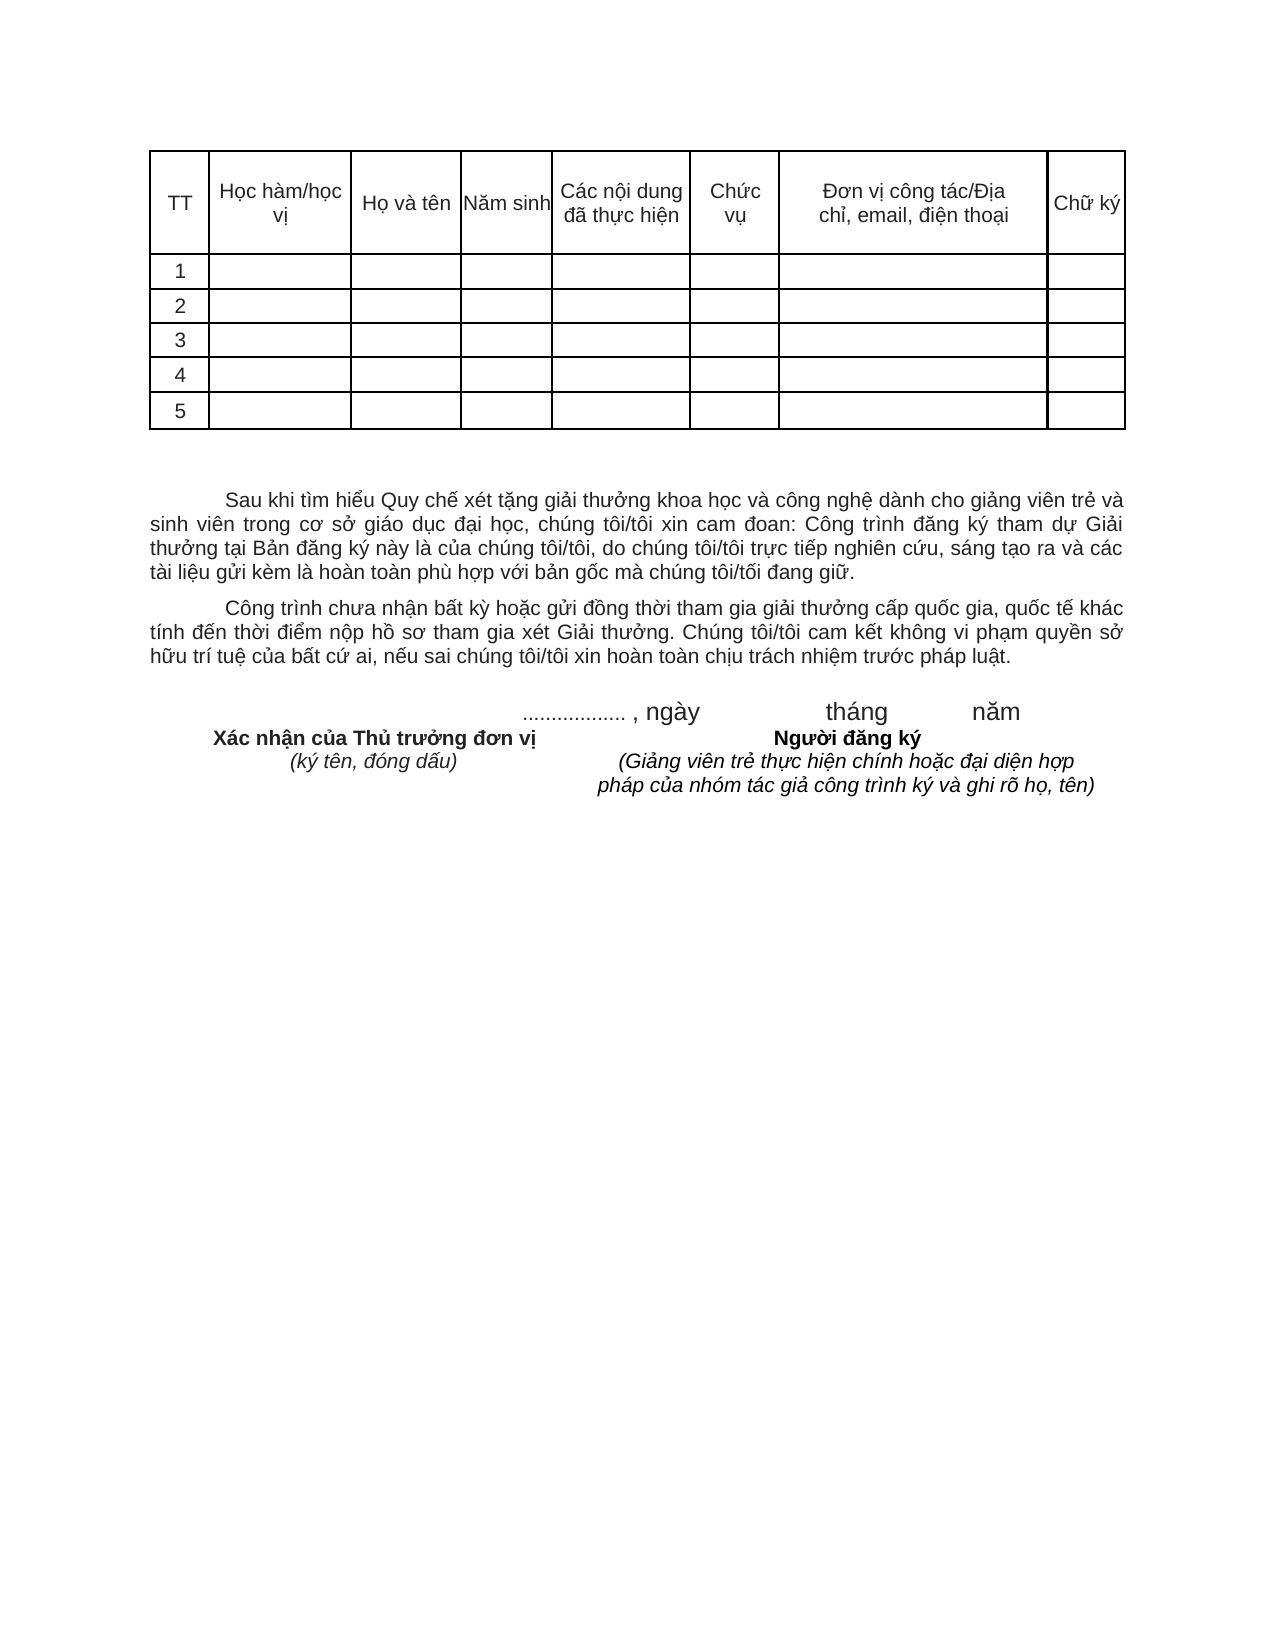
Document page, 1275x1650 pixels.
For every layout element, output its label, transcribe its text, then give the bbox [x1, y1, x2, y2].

table_header Đơn vị công tác/Địa chỉ, email, điện thoại [780, 152, 1046, 253]
table_cell [1049, 358, 1124, 391]
table_cell [553, 290, 689, 322]
table_cell [1049, 255, 1124, 287]
table_cell [462, 290, 551, 322]
table_header Năm sinh [462, 152, 551, 253]
table_cell [1049, 393, 1124, 428]
table_cell [210, 358, 350, 391]
table_cell [553, 358, 689, 391]
table_cell [780, 324, 1046, 356]
text Công trình chưa nhận bất kỳ hoặc gửi đồng thời tham gia giải thưởng cấp quốc gia, quốc tế khác tính đến thời điểm nộp hồ sơ tham gia xét Giải thưởng. Chúng tôi/tôi cam kết không vi phạm quyền sở hữu trí tuệ của bất cứ ai, nếu sai chúng tôi/tôi xin hoàn toàn chịu trách nhiệm trước pháp luật. [150, 596, 1125, 668]
table_cell [553, 255, 689, 287]
table_header Chữ ký [1049, 152, 1124, 253]
table_header Học hàm/học vị [210, 152, 350, 253]
table_header Chức vụ [691, 152, 778, 253]
table_cell [352, 393, 460, 428]
table_cell [780, 358, 1046, 391]
table_cell [780, 393, 1046, 428]
table_cell [1049, 290, 1124, 322]
table_cell [352, 358, 460, 391]
table_cell [691, 324, 778, 356]
table_cell [352, 324, 460, 356]
table_cell [691, 358, 778, 391]
table_cell [462, 393, 551, 428]
table_cell [210, 290, 350, 322]
table_header Các nội dung đã thực hiện [553, 152, 689, 253]
table_cell [352, 255, 460, 287]
table_cell 1 [151, 255, 208, 287]
table_cell [462, 255, 551, 287]
table_cell [210, 255, 350, 287]
table_header Họ và tên [352, 152, 460, 253]
table_cell [553, 324, 689, 356]
table_cell [1049, 324, 1124, 356]
table_cell 4 [151, 358, 208, 391]
table_cell 5 [151, 393, 208, 428]
table_cell 3 [151, 324, 208, 356]
table_cell [780, 255, 1046, 287]
table_cell [780, 290, 1046, 322]
table_cell [691, 393, 778, 428]
table_cell [691, 255, 778, 287]
text .................. , ngày tháng năm [150, 697, 1125, 725]
table_cell [691, 290, 778, 322]
text Sau khi tìm hiểu Quy chế xét tặng giải thưởng khoa học và công nghệ dành cho giảng viên trẻ và sinh viên trong cơ sở giáo dục đại học, chúng tôi/tôi xin cam đoan: Công trình đăng ký tham dự Giải thưởng tại Bản đăng ký này là của chúng tôi/tôi, do chúng tôi/tôi trực tiếp nghiên cứu, sáng tạo ra và các tài liệu gửi kèm là hoàn toàn phù hợp với bản gốc mà chúng tôi/tối đang giữ. [150, 488, 1125, 583]
table_cell [462, 324, 551, 356]
table_cell [462, 358, 551, 391]
table_cell [553, 393, 689, 428]
table_header Người đăng ký (Giảng viên trẻ thực hiện chính hoặc đại diện hợp pháp của nhóm tác giả công trình ký và ghi rõ họ, tên) [585, 725, 1110, 805]
table_cell [210, 393, 350, 428]
table_cell [352, 290, 460, 322]
table_cell [210, 324, 350, 356]
table_header TT [151, 152, 208, 253]
table_header Xác nhận của Thủ trưởng đơn vị (ký tên, đóng dấu) [165, 725, 584, 805]
table_cell 2 [151, 290, 208, 322]
